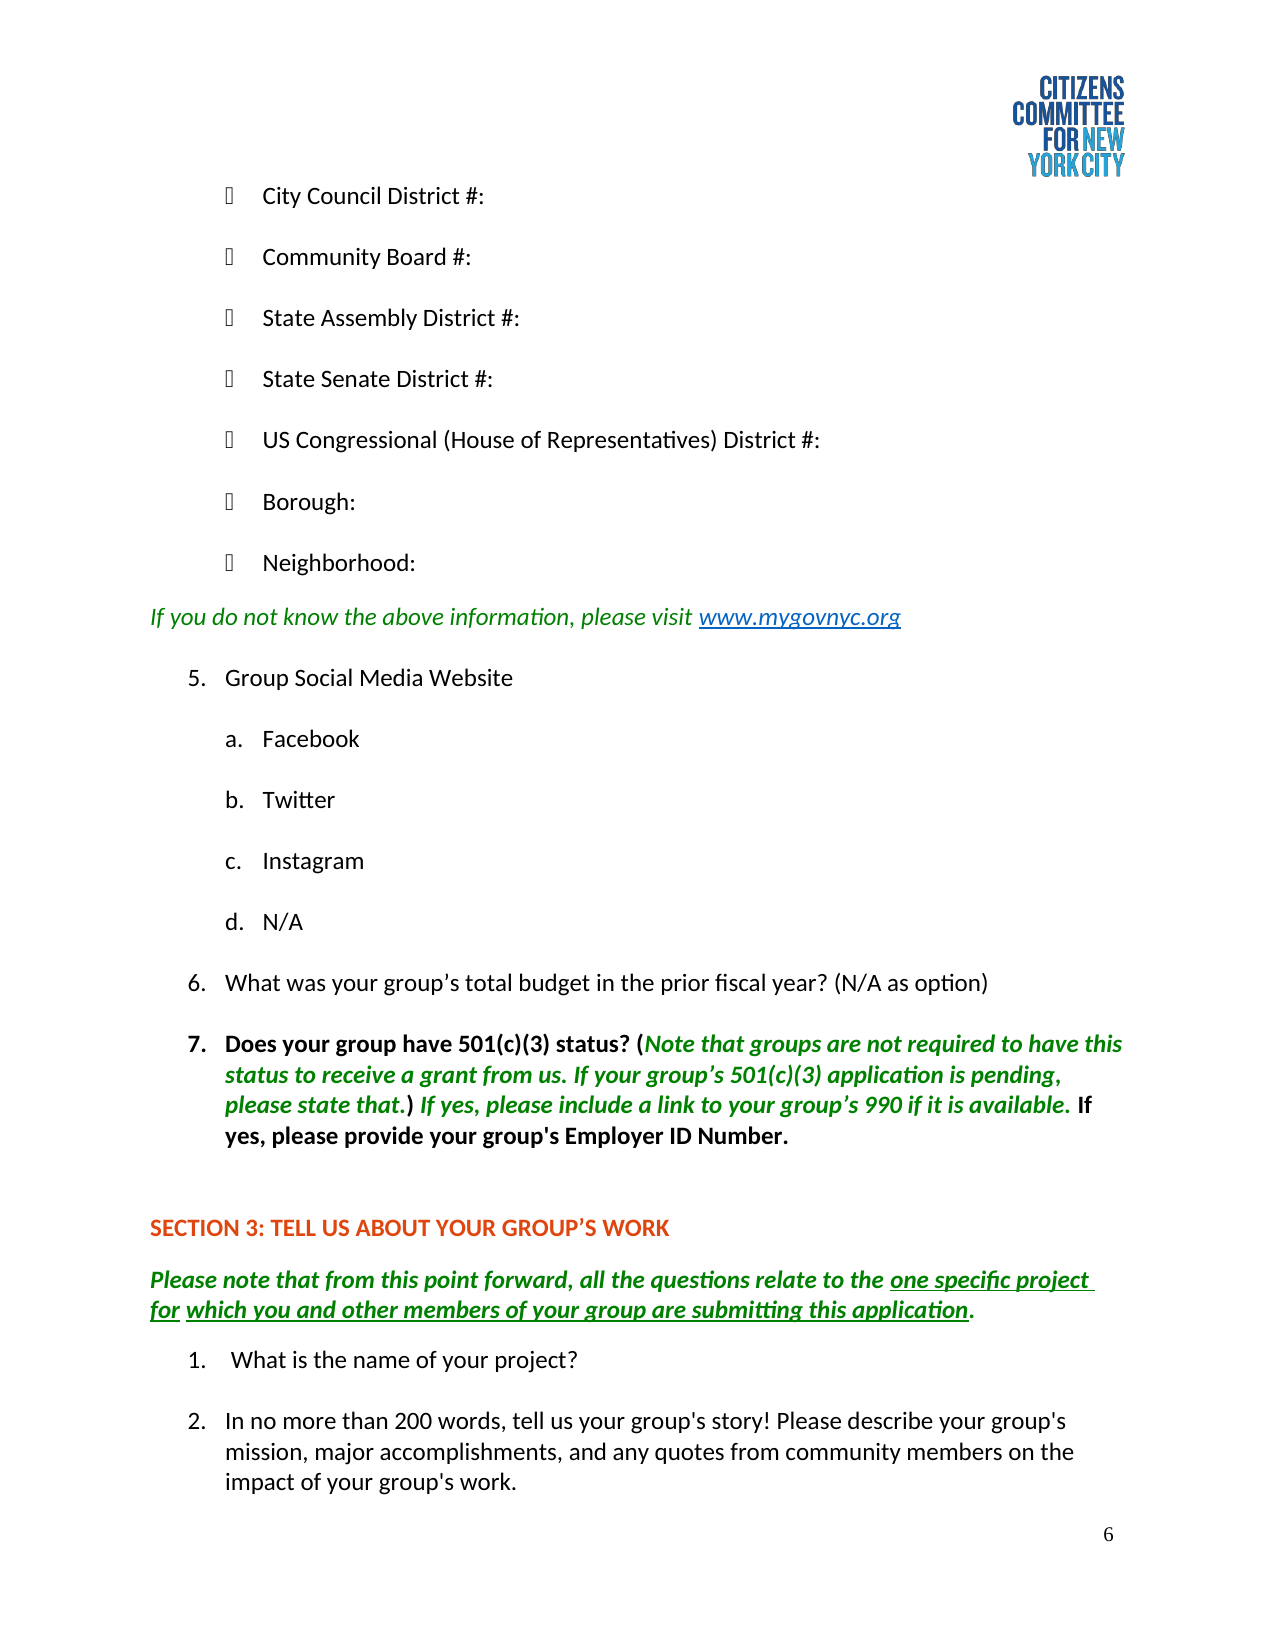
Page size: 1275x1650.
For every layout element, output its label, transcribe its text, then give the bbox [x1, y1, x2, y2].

list In no more than 200 words, tell us your group's story! Please describe your group's mission, major accomplishments, and any quotes from community members on the impact of your group's work. [187, 1405, 1125, 1497]
list US Congressional (House of Representatives) District #: [225, 425, 1125, 455]
list Borough: [225, 486, 1125, 516]
list Twitter [225, 784, 1125, 815]
list State Assembly District #: [225, 303, 1125, 333]
list Does your group have 501(c)(3) status? (Note that groups are not required to have this status to receive a grant from us. If your group’s 501(c)(3) application is pending, please state that.) If yes, please include a link to your group’s 990 if it is available. If yes, please provide your group's Employer ID Number. [187, 1029, 1125, 1151]
list Instagram [225, 846, 1125, 876]
list Group Social Media Website [187, 662, 1125, 693]
list Neighborhood: [225, 547, 1125, 577]
text SECTION 3: TELL US ABOUT YOUR GROUP’S WORK [150, 1212, 1125, 1242]
text If you do not know the above information, please visit www.mygovnyc.org [150, 601, 1125, 632]
list What is the name of your project? [187, 1344, 1125, 1374]
list City Council District #: [225, 181, 1125, 211]
list Facebook [225, 723, 1125, 754]
list What was your group’s total budget in the prior fiscal year? (N/A as option) [187, 968, 1125, 998]
list State Senate District #: [225, 364, 1125, 394]
list Community Board #: [225, 242, 1125, 272]
picture [1011, 74, 1126, 178]
list N/A [225, 907, 1125, 937]
text Please note that from this point forward, all the questions relate to the one specific project for which you and other members of your group are submitting this application. [150, 1264, 1117, 1325]
